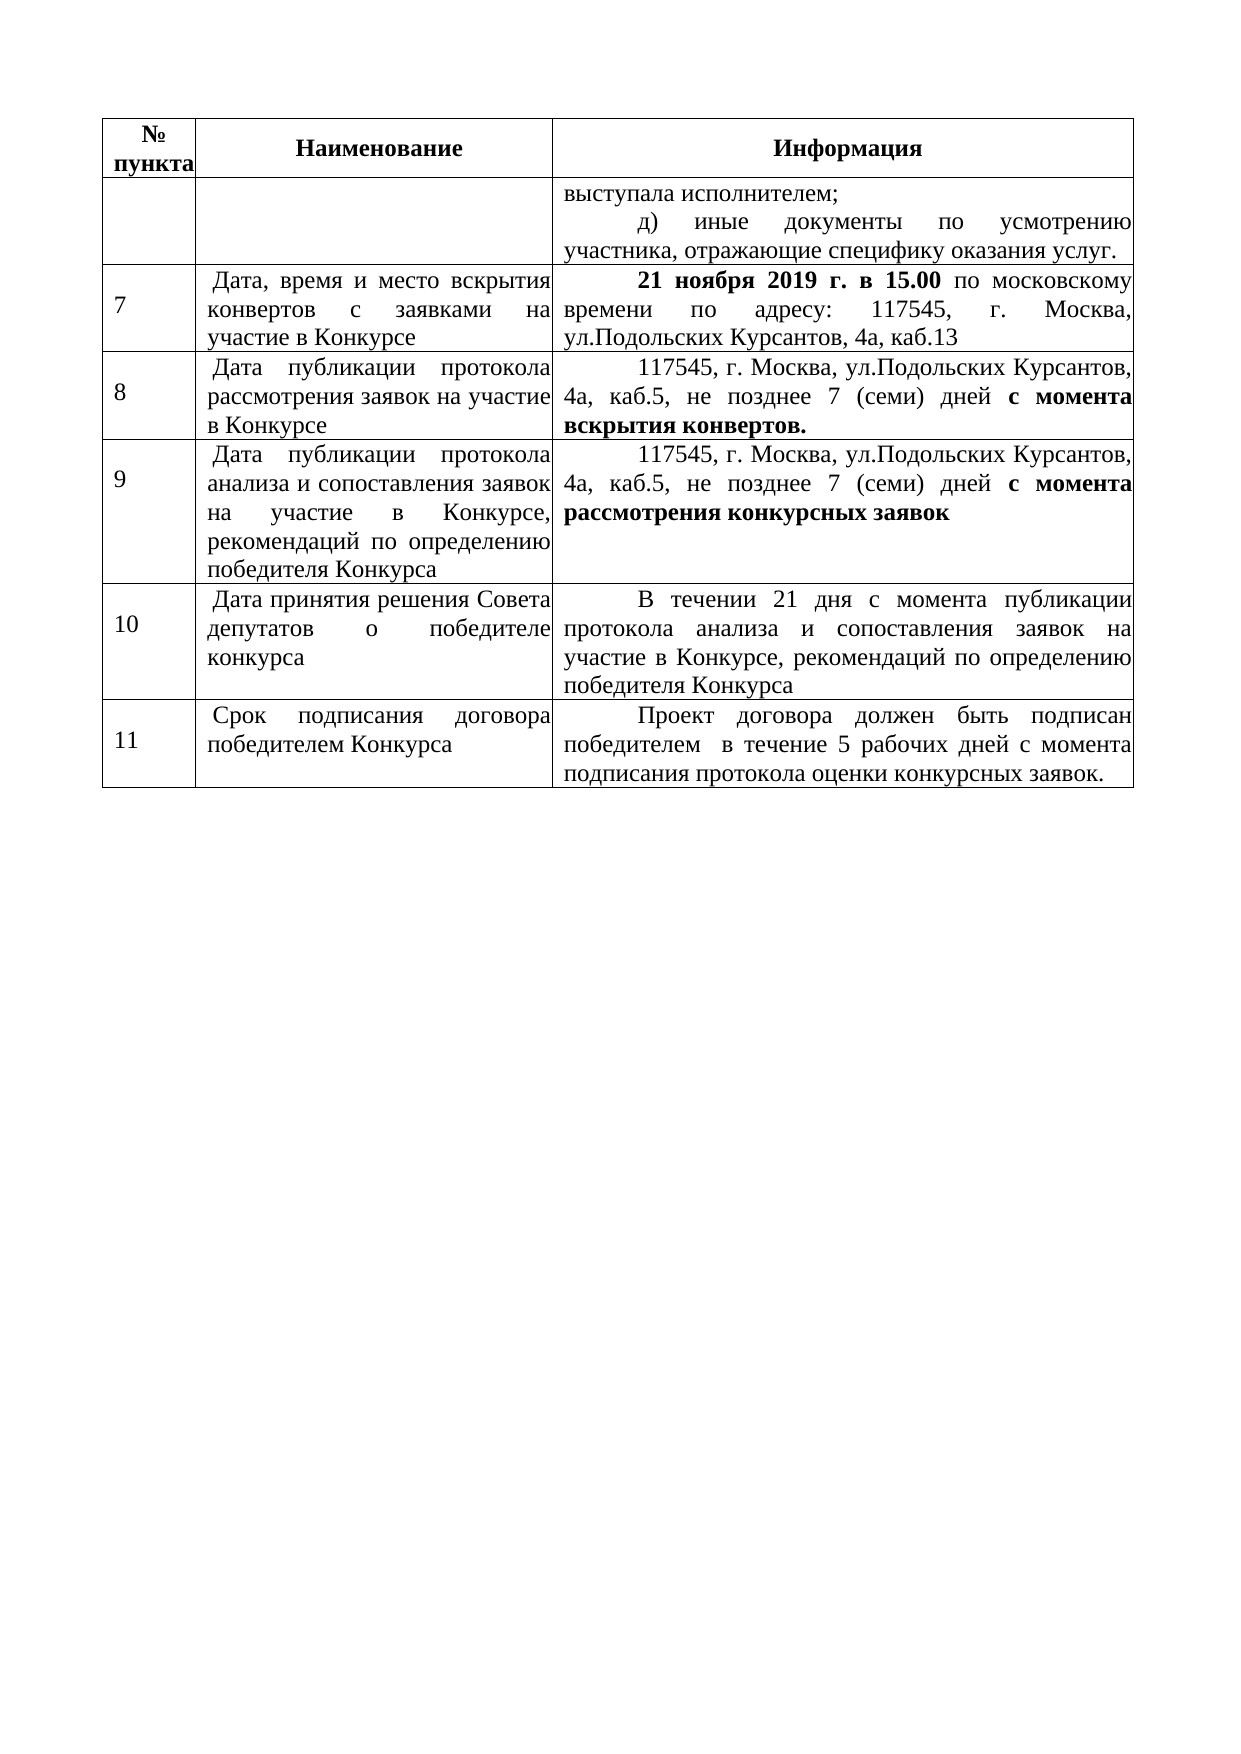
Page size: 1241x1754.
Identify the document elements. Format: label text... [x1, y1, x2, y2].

table_cell 9 [103, 440, 195, 583]
table_cell 8 [103, 352, 195, 438]
table_cell Проект договора должен быть подписан победителем в течение 5 рабочих дней с момента подписания протокола оценки конкурсных заявок. [553, 700, 1133, 787]
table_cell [196, 178, 552, 264]
table_cell 21 ноября 2019 г. в 15.00 по московскому времени по адресу: 117545, г. Москва, ул.Подольских Курсантов, 4а, каб.13 [553, 265, 1133, 351]
table_cell Дата принятия решения Совета депутатов о победителе конкурса [196, 584, 552, 699]
table_cell Дата публикации протокола анализа и сопоставления заявок на участие в Конкурсе, рекомендаций по определению победителя Конкурса [196, 440, 552, 583]
table_cell В течении 21 дня с момента публикации протокола анализа и сопоставления заявок на участие в Конкурсе, рекомендаций по определению победителя Конкурса [553, 584, 1133, 699]
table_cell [553, 178, 1133, 264]
table_cell 117545, г. Москва, ул.Подольских Курсантов, 4а, каб.5, не позднее 7 (семи) дней с момента рассмотрения конкурсных заявок [553, 440, 1133, 583]
table_cell 6 [103, 178, 195, 264]
table_cell Срок подписания договора победителем Конкурса [196, 700, 552, 787]
table_cell Дата, время и место вскрытия конвертов с заявками на участие в Конкурсе [196, 265, 552, 351]
table_header № пункта [103, 119, 195, 177]
table_cell 117545, г. Москва, ул.Подольских Курсантов, 4а, каб.5, не позднее 7 (семи) дней с момента вскрытия конвертов. [553, 352, 1133, 438]
table_cell Дата публикации протокола рассмотрения заявок на участие в Конкурсе [196, 352, 552, 438]
table_cell 10 [103, 584, 195, 699]
table_header Наименование [196, 119, 552, 177]
table_header Информация [553, 119, 1133, 177]
table_cell 11 [103, 700, 195, 787]
table_cell 7 [103, 265, 195, 351]
